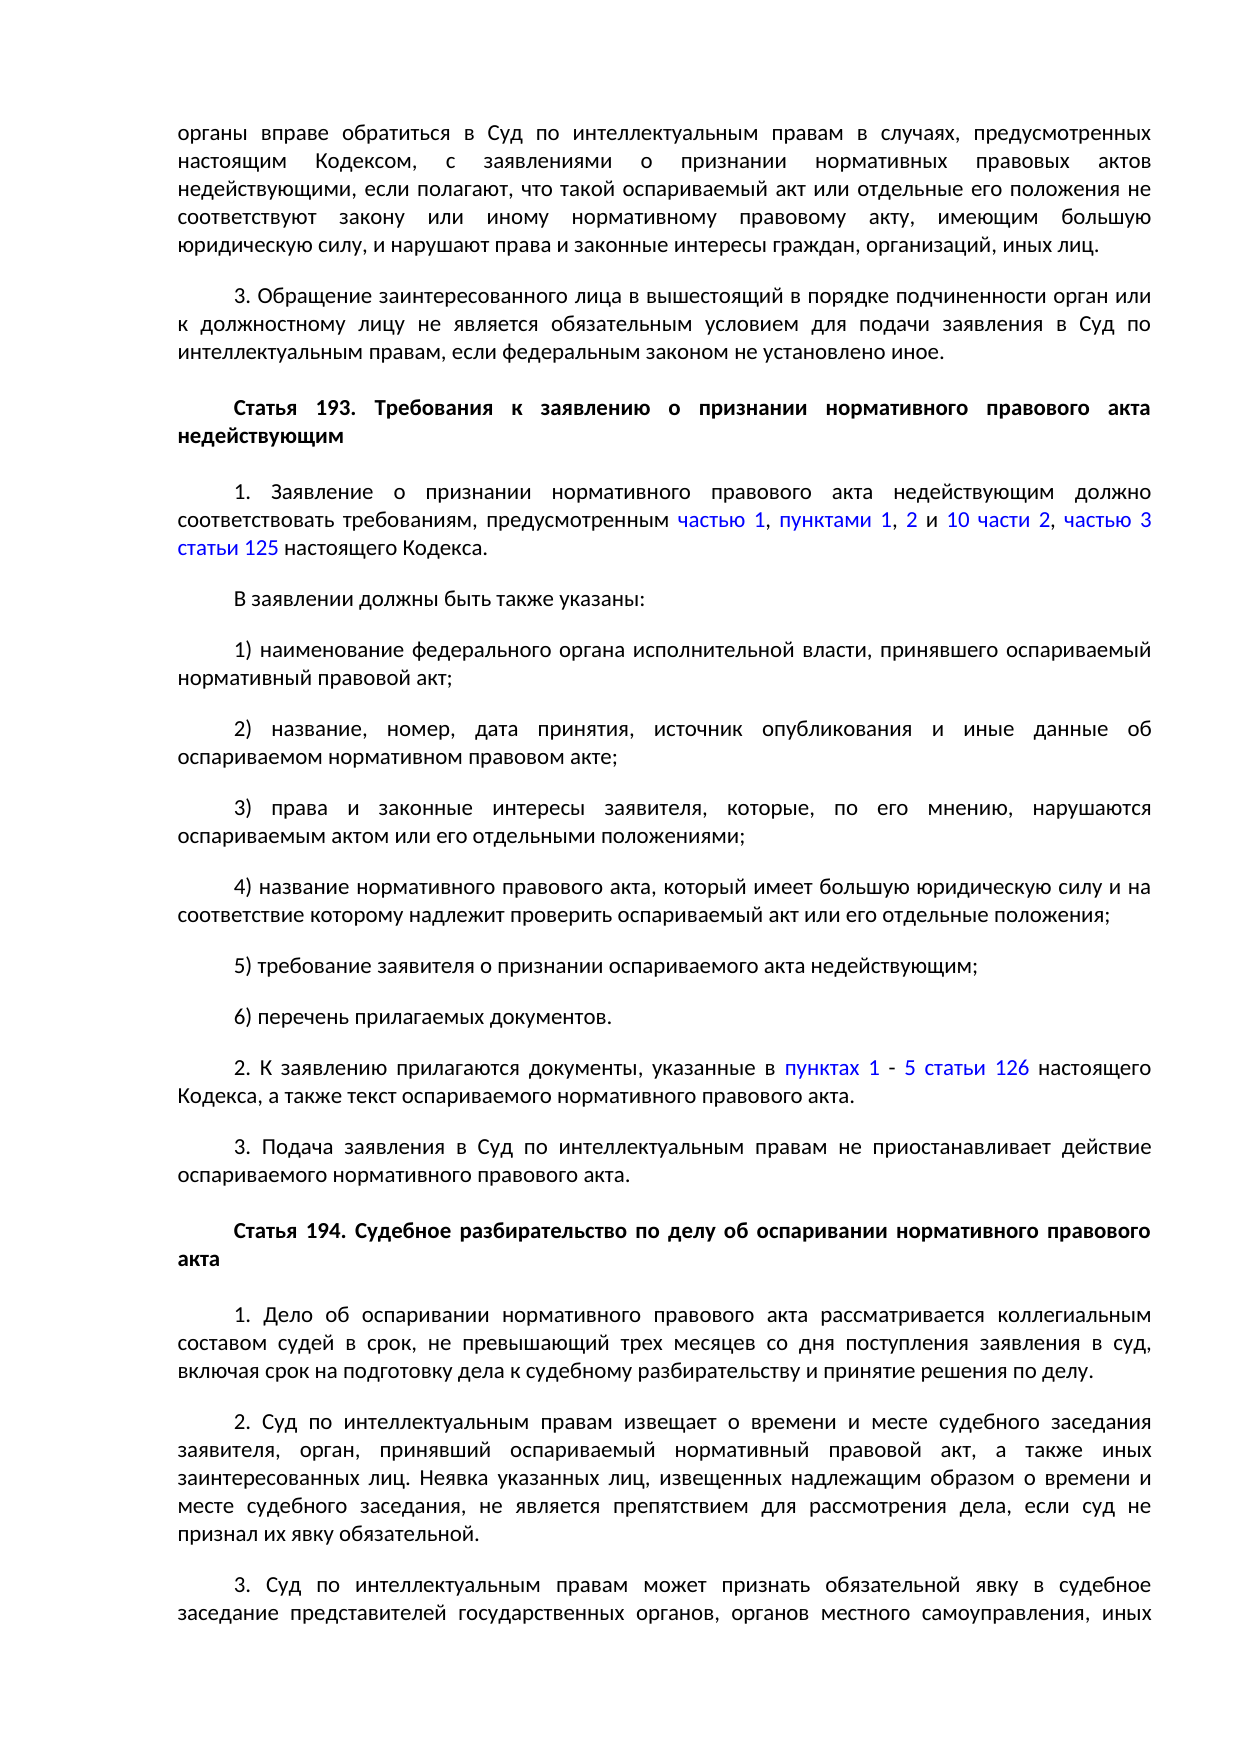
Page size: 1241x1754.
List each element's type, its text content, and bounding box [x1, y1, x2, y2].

text В заявлении должны быть также указаны: [177, 584, 1152, 612]
text 6) перечень прилагаемых документов. [177, 1002, 1152, 1030]
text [177, 118, 1152, 258]
text 2) название, номер, дата принятия, источник опубликования и иные данные об оспариваемом нормативном правовом акте; [177, 714, 1152, 770]
title Статья 193. Требования к заявлению о признании нормативного правового акта недействующим [177, 393, 1152, 449]
title Статья 194. Судебное разбирательство по делу об оспаривании нормативного правового акта [177, 1216, 1152, 1272]
text 3) права и законные интересы заявителя, которые, по его мнению, нарушаются оспариваемым актом или его отдельными положениями; [177, 793, 1152, 849]
text 1) наименование федерального органа исполнительной власти, принявшего оспариваемый нормативный правовой акт; [177, 635, 1152, 691]
text 1. Дело об оспаривании нормативного правового акта рассматривается коллегиальным составом судей в срок, не превышающий трех месяцев со дня поступления заявления в суд, включая срок на подготовку дела к судебному разбирательству и принятие решения по делу. [177, 1300, 1152, 1384]
text 3. Обращение заинтересованного лица в вышестоящий в порядке подчиненности орган или к должностному лицу не является обязательным условием для подачи заявления в Суд по интеллектуальным правам, если федеральным законом не установлено иное. [177, 281, 1152, 365]
text 5) требование заявителя о признании оспариваемого акта недействующим; [177, 951, 1152, 979]
text 3. Подача заявления в Суд по интеллектуальным правам не приостанавливает действие оспариваемого нормативного правового акта. [177, 1132, 1152, 1188]
text 1. Заявление о признании нормативного правового акта недействующим должно соответствовать требованиям, предусмотренным частью 1, пунктами 1, 2 и 10 части 2, частью 3 статьи 125 настоящего Кодекса. [177, 477, 1152, 561]
text 2. К заявлению прилагаются документы, указанные в пунктах 1 - 5 статьи 126 настоящего Кодекса, а также текст оспариваемого нормативного правового акта. [177, 1053, 1152, 1109]
text 2. Суд по интеллектуальным правам извещает о времени и месте судебного заседания заявителя, орган, принявший оспариваемый нормативный правовой акт, а также иных заинтересованных лиц. Неявка указанных лиц, извещенных надлежащим образом о времени и месте судебного заседания, не является препятствием для рассмотрения дела, если суд не признал их явку обязательной. [177, 1407, 1152, 1547]
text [177, 1570, 1152, 1626]
text 4) название нормативного правового акта, который имеет большую юридическую силу и на соответствие которому надлежит проверить оспариваемый акт или его отдельные положения; [177, 872, 1152, 928]
